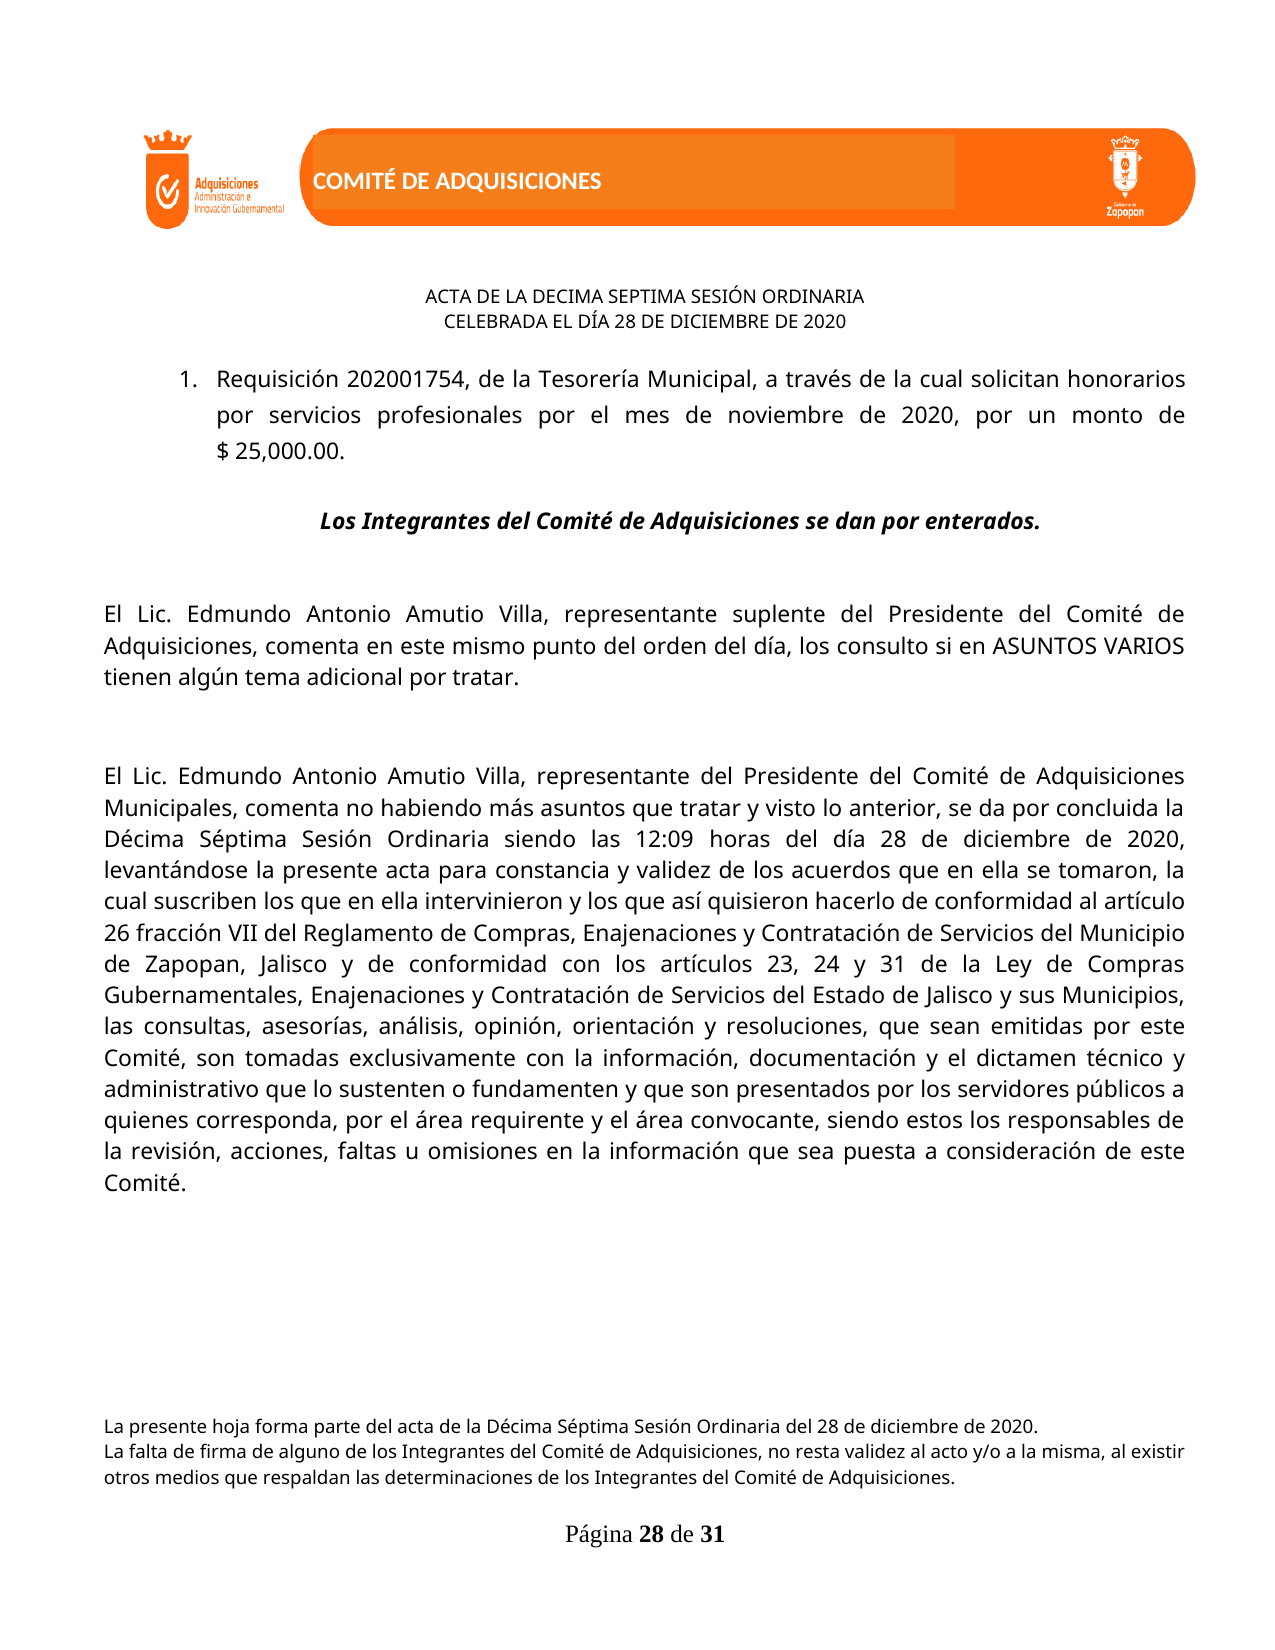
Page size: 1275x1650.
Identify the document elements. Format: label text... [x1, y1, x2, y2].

picture [103, 73, 1224, 284]
text Los Integrantes del Comité de Adquisiciones se dan por enterados. [177, 505, 1186, 536]
text El Lic. Edmundo Antonio Amutio Villa, representante suplente del Presidente del Comité de Adquisiciones, comenta en este mismo punto del orden del día, los consulto si en ASUNTOS VARIOS tienen algún tema adicional por tratar. [103, 598, 1186, 692]
text El Lic. Edmundo Antonio Amutio Villa, representante del Presidente del Comité de Adquisiciones Municipales, comenta no habiendo más asuntos que tratar y visto lo anterior, se da por concluida la Décima Séptima Sesión Ordinaria siendo las 12:09 horas del día 28 de diciembre de 2020, levantándose la presente acta para constancia y validez de los acuerdos que en ella se tomaron, la cual suscriben los que en ella intervinieron y los que así quisieron hacerlo de conformidad al artículo 26 fracción VII del Reglamento de Compras, Enajenaciones y Contratación de Servicios del Municipio de Zapopan, Jalisco y de conformidad con los artículos 23, 24 y 31 de la Ley de Compras Gubernamentales, Enajenaciones y Contratación de Servicios del Estado de Jalisco y sus Municipios, las consultas, asesorías, análisis, opinión, orientación y resoluciones, que sean emitidas por este Comité, son tomadas exclusivamente con la información, documentación y el dictamen técnico y administrativo que lo sustenten o fundamenten y que son presentados por los servidores públicos a quienes corresponda, por el área requirente y el área convocante, siendo estos los responsables de la revisión, acciones, faltas u omisiones en la información que sea puesta a consideración de este Comité. [103, 760, 1186, 1198]
list Requisición 202001754, de la Tesorería Municipal, a través de la cual solicitan honorarios por servicios profesionales por el mes de noviembre de 2020, por un monto de $ 25,000.00. [178, 363, 1186, 466]
